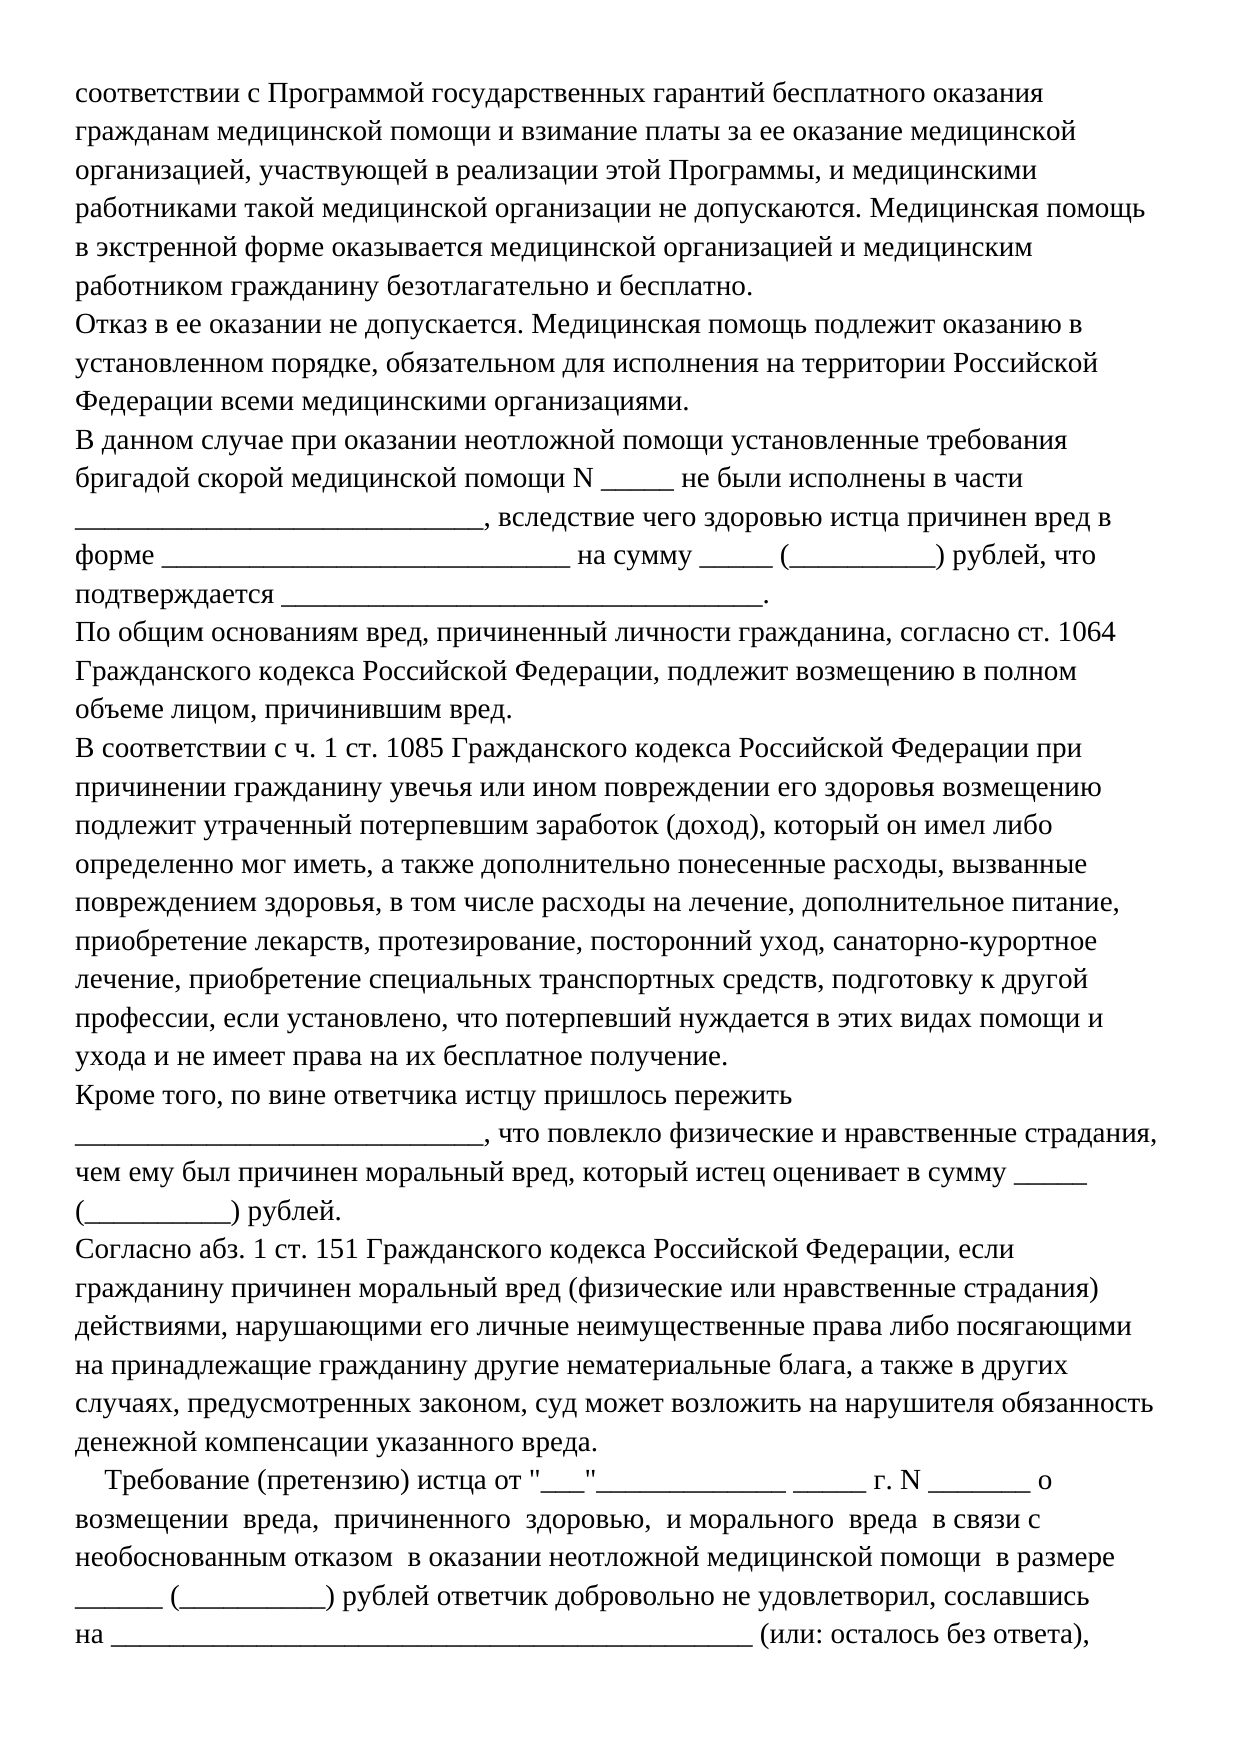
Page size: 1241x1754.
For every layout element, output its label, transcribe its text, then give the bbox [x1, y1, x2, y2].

text ______ (__________) рублей ответчик добровольно не удовлетворил, сославшись [75, 1578, 1165, 1612]
text возмещении вреда, причиненного здоровью, и морального вреда в связи с [75, 1501, 1165, 1534]
text В данном случае при оказании неотложной помощи установленные требования бригадой скорой медицинской помощи N _____ не были исполнены в части ____________________________, вследствие чего здоровью истца причинен вред в форме ____________________________ на сумму _____ (__________) рублей, что подтверждается _________________________________. [75, 422, 1165, 609]
text Кроме того, по вине ответчика истцу пришлось пережить ____________________________, что повлекло физические и нравственные страдания, чем ему был причинен моральный вред, который истец оценивает в сумму _____ (__________) рублей. [75, 1077, 1165, 1226]
text необоснованным отказом в оказании неотложной медицинской помощи в размере [75, 1539, 1165, 1573]
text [75, 75, 1165, 301]
text на ____________________________________________ (или: осталось без ответа), [75, 1617, 1165, 1650]
text Согласно абз. 1 ст. 151 Гражданского кодекса Российской Федерации, если гражданину причинен моральный вред (физические или нравственные страдания) действиями, нарушающими его личные неимущественные права либо посягающими на принадлежащие гражданину другие нематериальные блага, а также в других случаях, предусмотренных законом, суд может возложить на нарушителя обязанность денежной компенсации указанного вреда. [75, 1231, 1165, 1457]
text В соответствии с ч. 1 ст. 1085 Гражданского кодекса Российской Федерации при причинении гражданину увечья или ином повреждении его здоровья возмещению подлежит утраченный потерпевшим заработок (доход), который он имел либо определенно мог иметь, а также дополнительно понесенные расходы, вызванные повреждением здоровья, в том числе расходы на лечение, дополнительное питание, приобретение лекарств, протезирование, посторонний уход, санаторно-курортное лечение, приобретение специальных транспортных средств, подготовку к другой профессии, если установлено, что потерпевший нуждается в этих видах помощи и ухода и не имеет права на их бесплатное получение. [75, 730, 1165, 1072]
text Отказ в ее оказании не допускается. Медицинская помощь подлежит оказанию в установленном порядке, обязательном для исполнения на территории Российской Федерации всеми медицинскими организациями. [75, 306, 1165, 417]
text Требование (претензию) истца от "___"_____________ _____ г. N _______ о [75, 1462, 1165, 1496]
text По общим основаниям вред, причиненный личности гражданина, согласно ст. 1064 Гражданского кодекса Российской Федерации, подлежит возмещению в полном объеме лицом, причинившим вред. [75, 614, 1165, 725]
